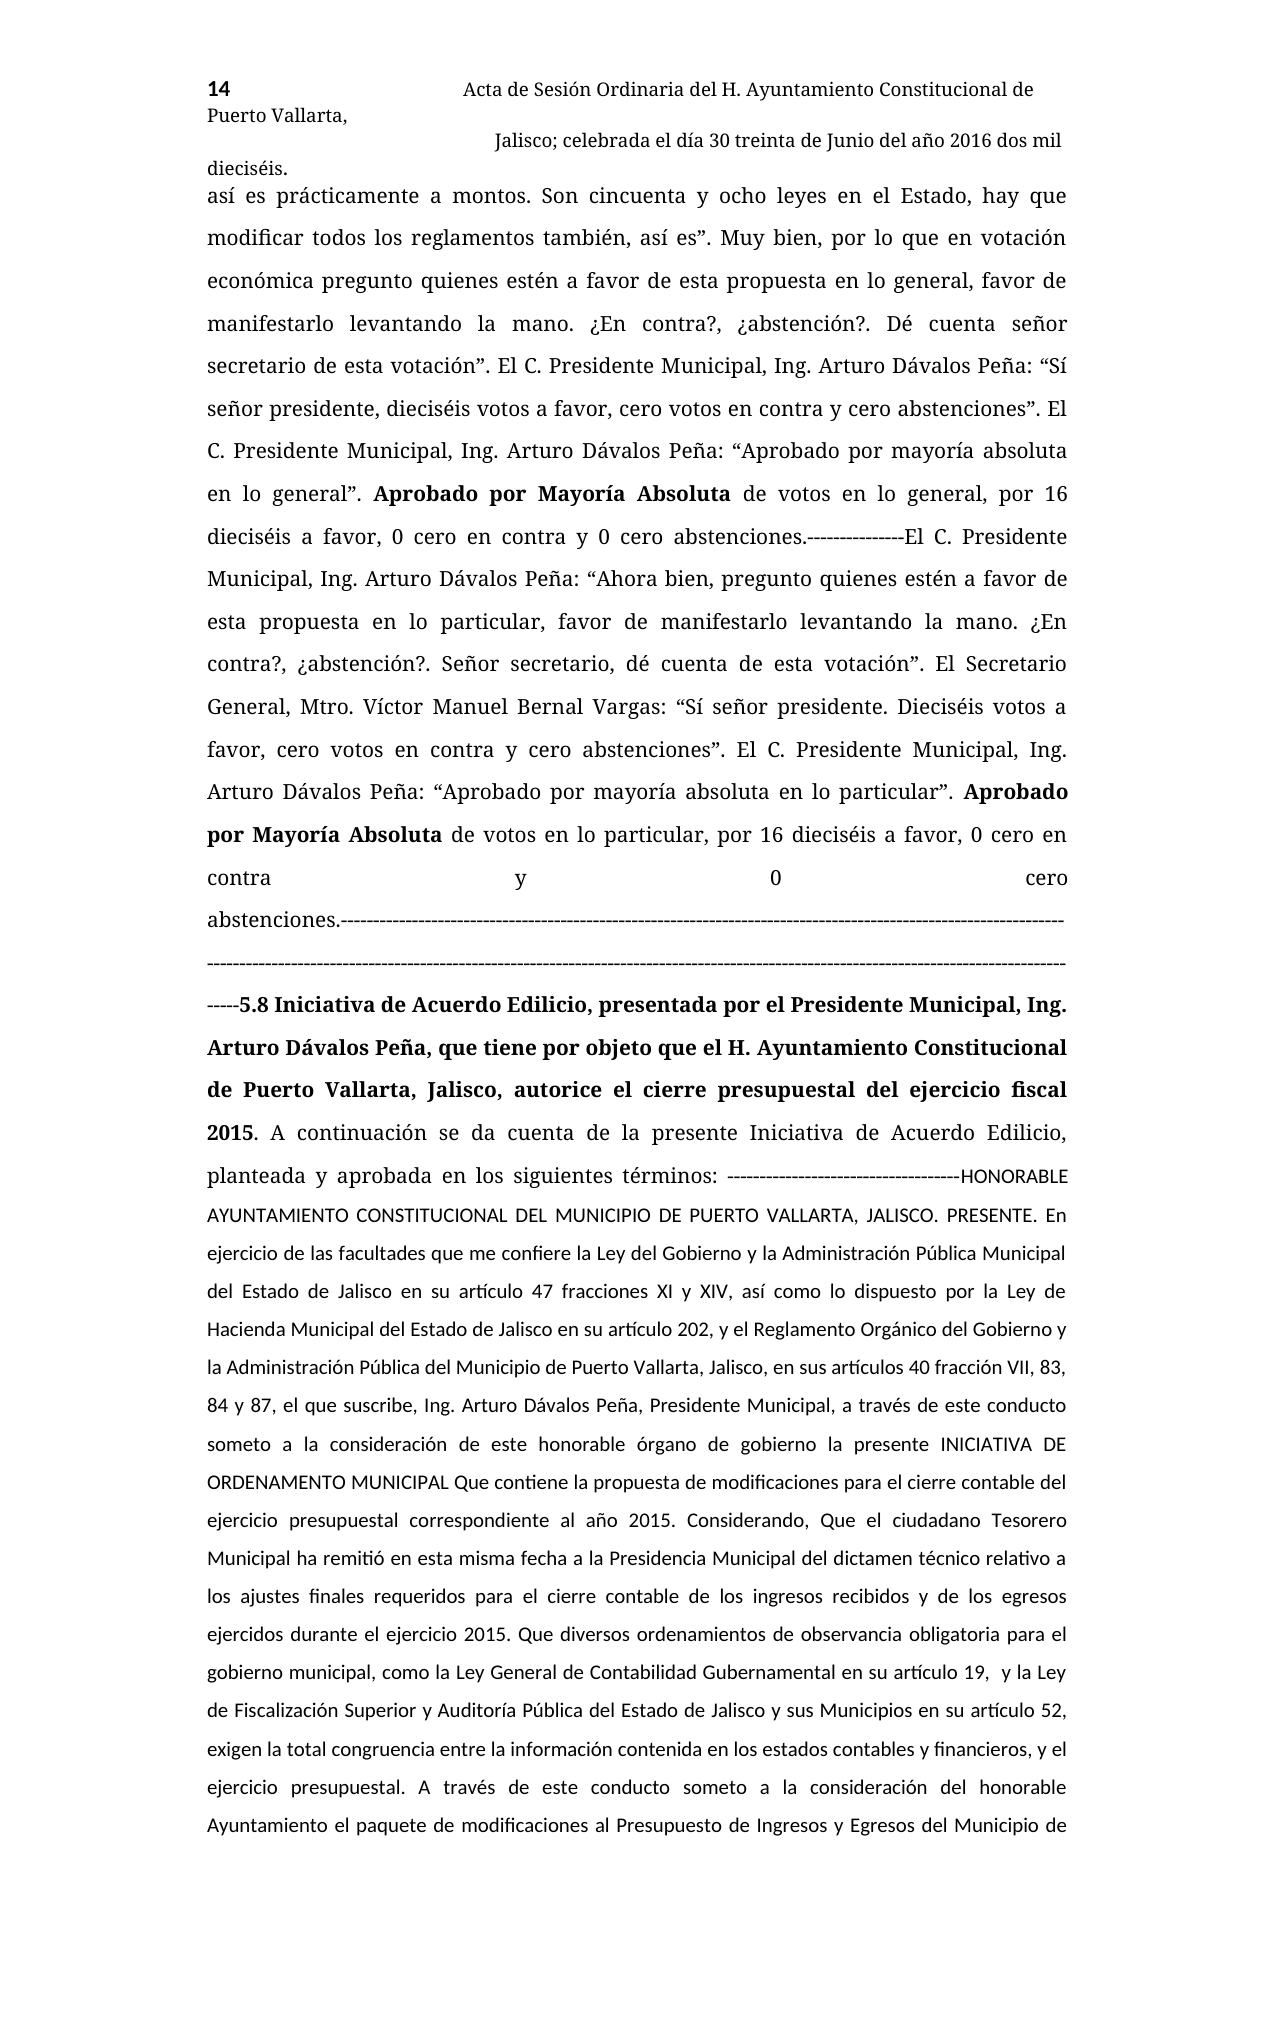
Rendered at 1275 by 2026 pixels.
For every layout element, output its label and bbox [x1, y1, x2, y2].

text [207, 181, 1068, 1837]
